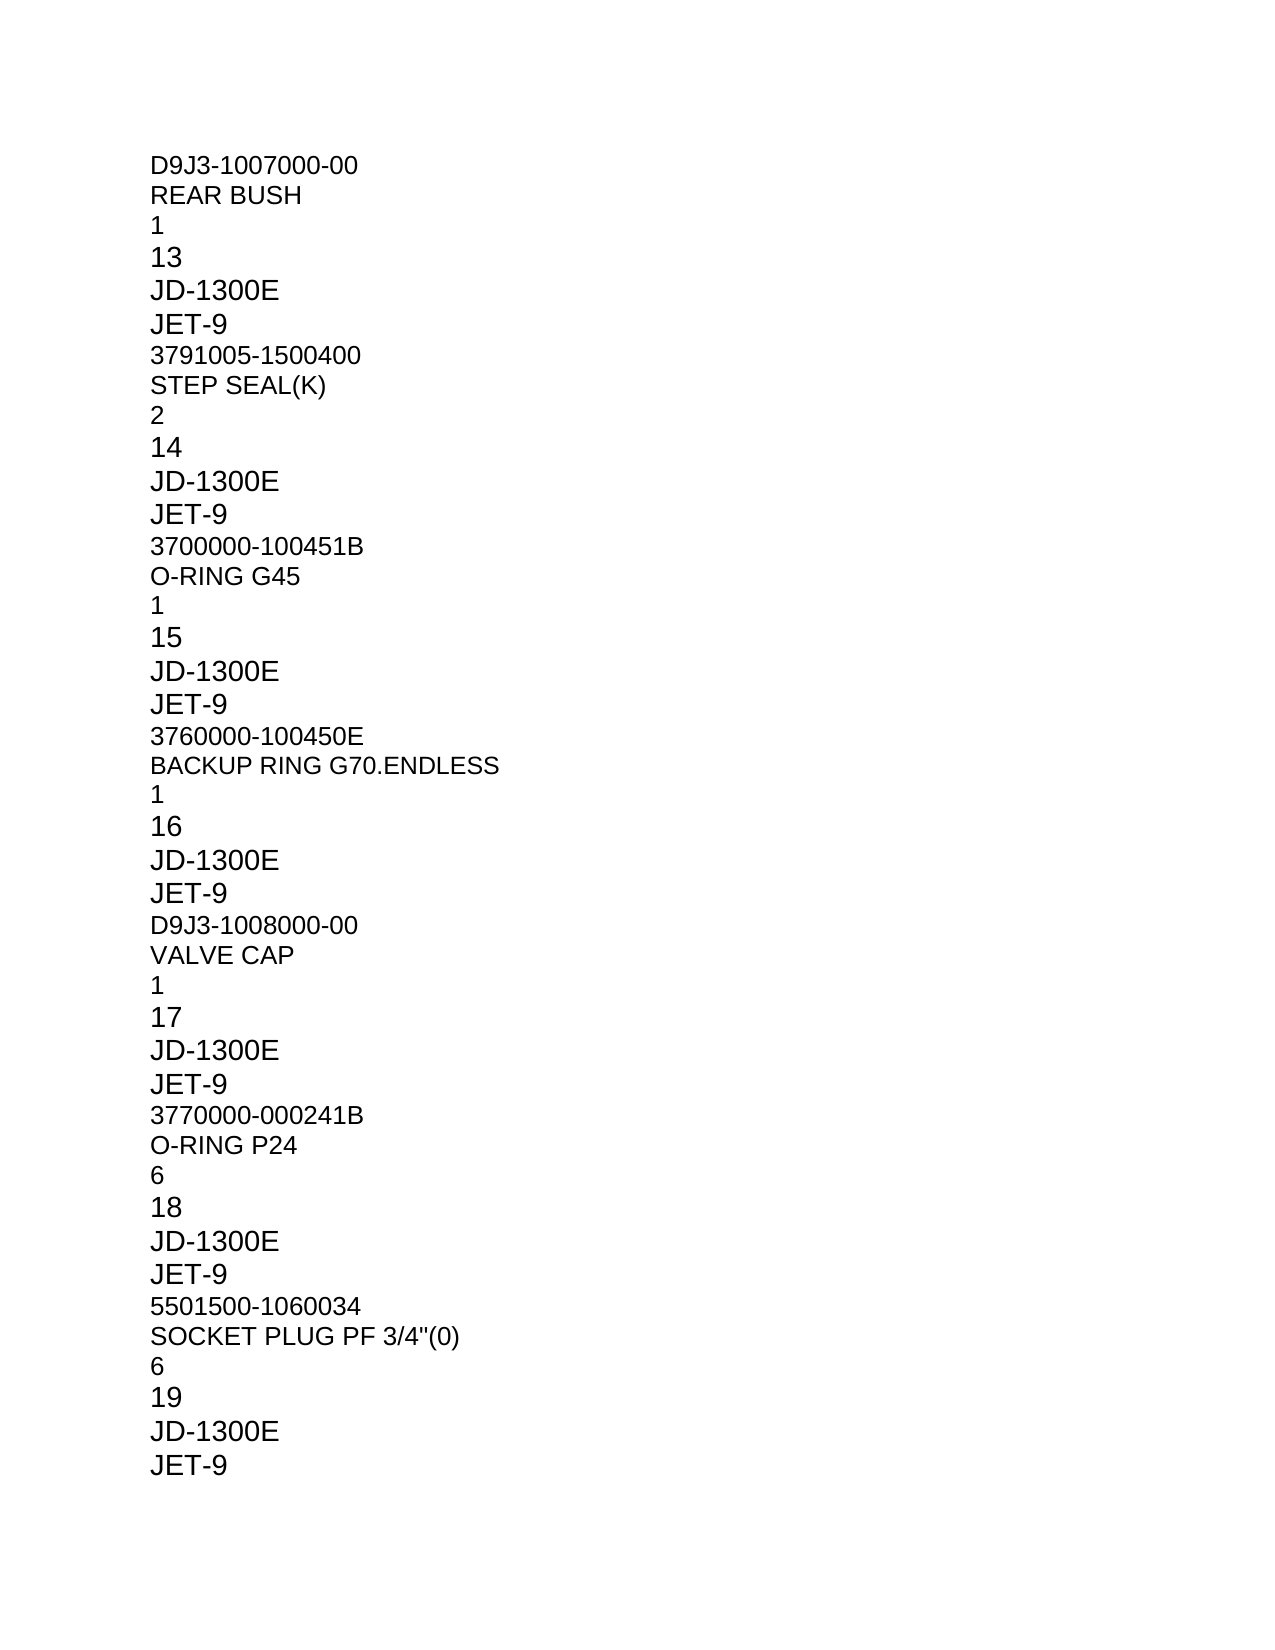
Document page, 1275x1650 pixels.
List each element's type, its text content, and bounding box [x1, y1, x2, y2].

text 13 [150, 240, 1125, 273]
text 1 [150, 210, 1125, 240]
text JET-9 [150, 1257, 1125, 1291]
text D9J3-1008000-00 [150, 910, 1125, 940]
text 1 [150, 970, 1125, 1000]
text 1 [150, 779, 1125, 809]
text JD-1300E [150, 1414, 1125, 1447]
text 5501500-1060034 [150, 1291, 1125, 1321]
text JET-9 [150, 497, 1125, 531]
text 19 [150, 1380, 1125, 1414]
text 2 [150, 400, 1125, 430]
text 1 [150, 590, 1125, 620]
text REAR BUSH [150, 180, 1125, 210]
text 6 [150, 1160, 1125, 1190]
text JD-1300E [150, 843, 1125, 877]
text STEP SEAL(K) [150, 370, 1125, 400]
text BACKUP RING G70.ENDLESS [150, 751, 1125, 779]
text JET-9 [150, 1067, 1125, 1100]
text JD-1300E [150, 654, 1125, 687]
text JET-9 [150, 1447, 1125, 1481]
text VALVE CAP [150, 940, 1125, 970]
text JET-9 [150, 307, 1125, 340]
text JD-1300E [150, 1033, 1125, 1067]
text JET-9 [150, 687, 1125, 721]
text 14 [150, 430, 1125, 463]
text 3791005-1500400 [150, 340, 1125, 370]
text 15 [150, 620, 1125, 654]
text JET-9 [150, 877, 1125, 910]
text 17 [150, 1000, 1125, 1033]
text 18 [150, 1190, 1125, 1224]
text JD-1300E [150, 273, 1125, 307]
text JD-1300E [150, 1224, 1125, 1257]
text 3700000-100451B [150, 531, 1125, 561]
text O-RING G45 [150, 561, 1125, 590]
text 3760000-100450E [150, 721, 1125, 751]
text 16 [150, 809, 1125, 843]
text 3770000-000241B [150, 1100, 1125, 1130]
text O-RING P24 [150, 1130, 1125, 1160]
text SOCKET PLUG PF 3/4"(0) [150, 1321, 1125, 1351]
text 6 [150, 1351, 1125, 1380]
text JD-1300E [150, 463, 1125, 497]
text D9J3-1007000-00 [150, 150, 1125, 180]
